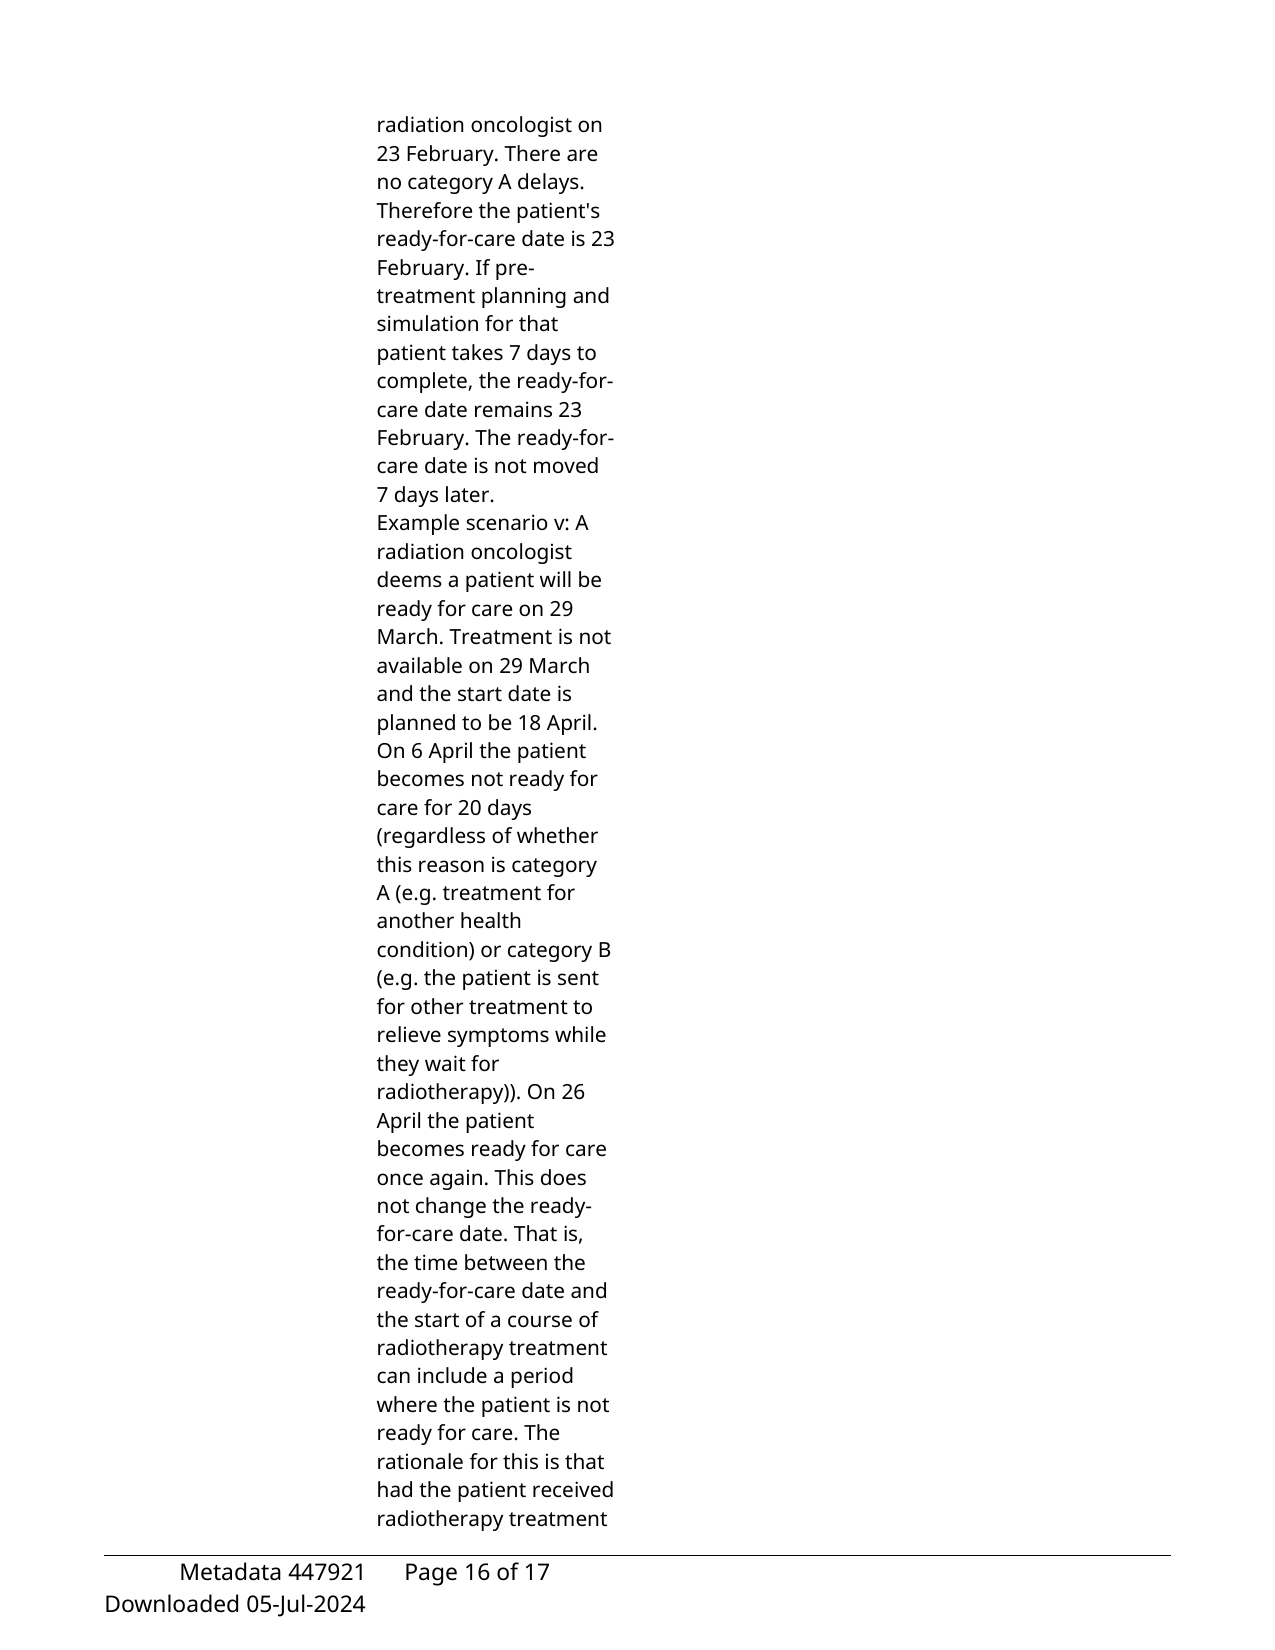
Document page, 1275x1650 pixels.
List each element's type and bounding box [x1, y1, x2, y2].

table_cell [93, 110, 1159, 1532]
